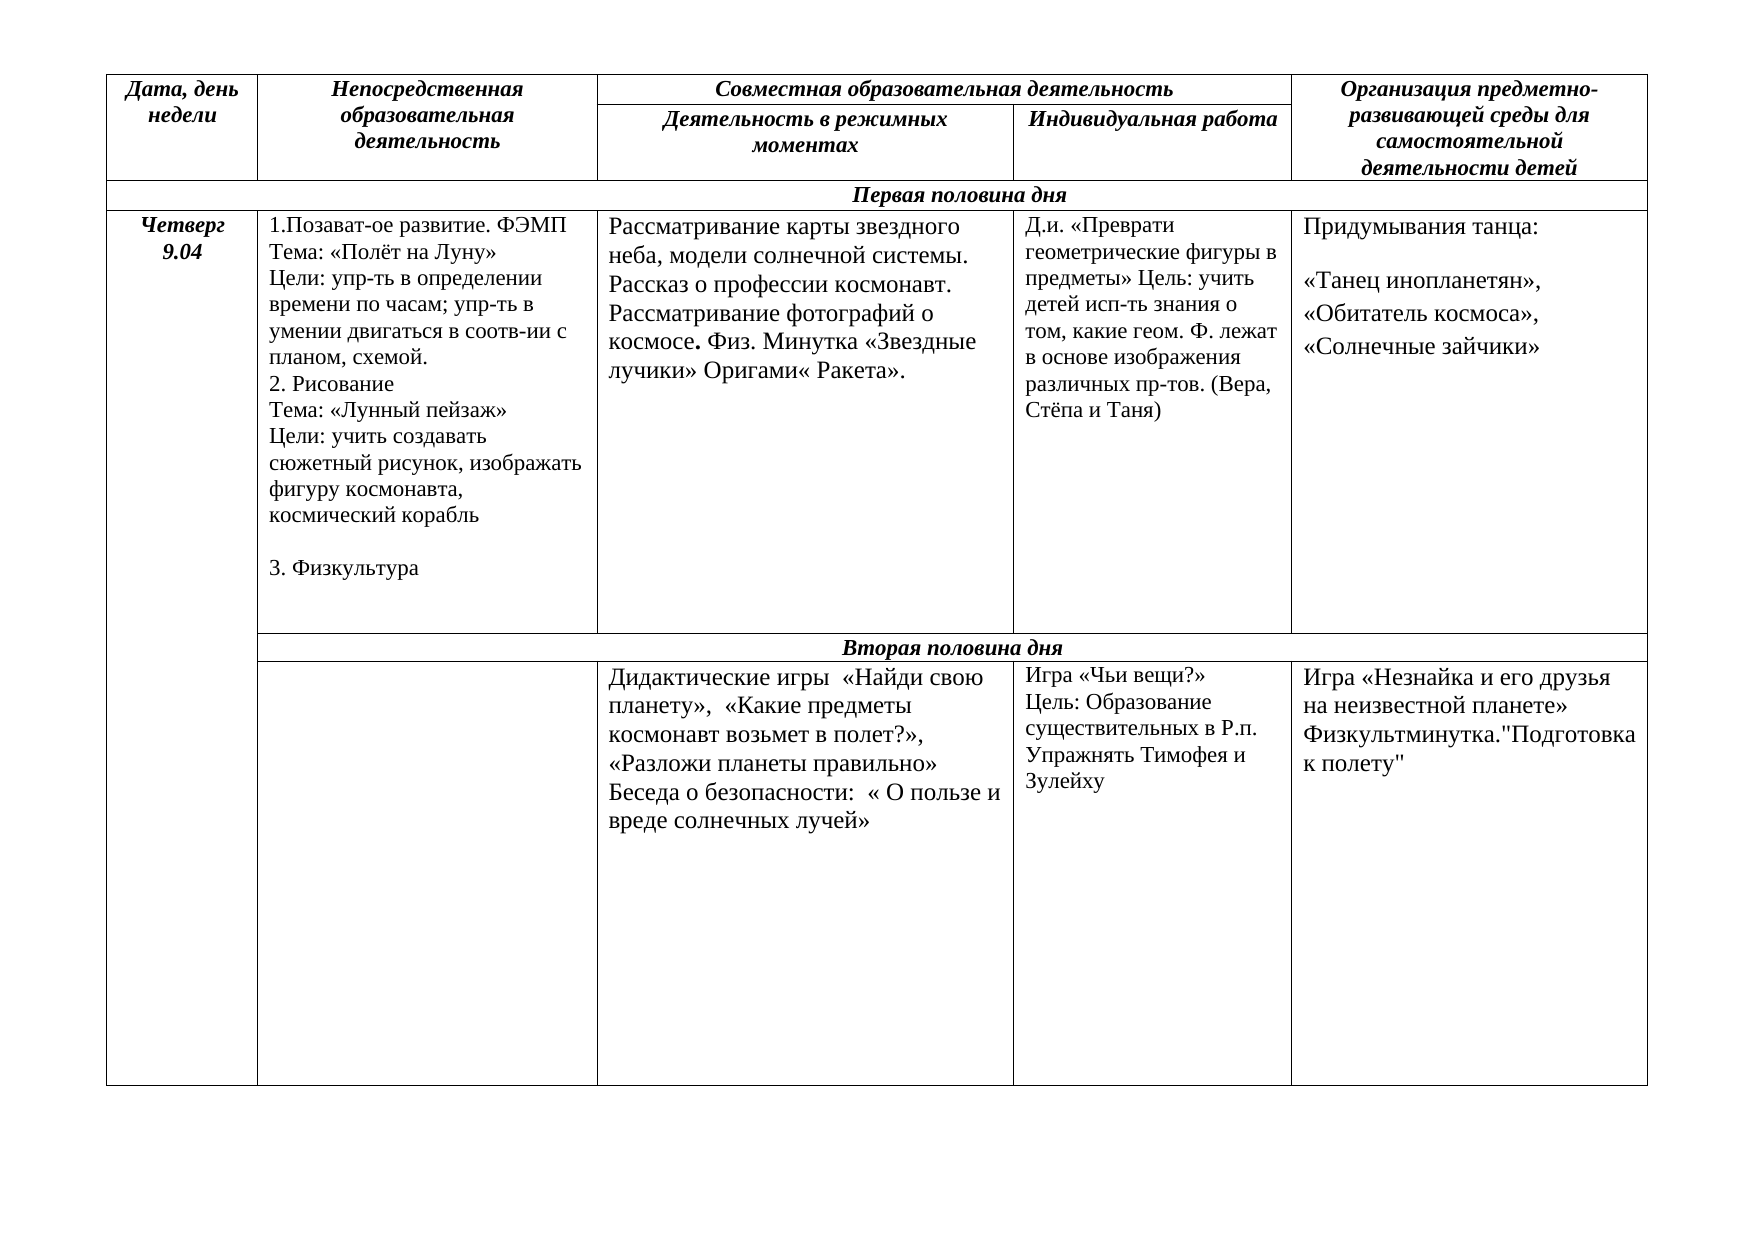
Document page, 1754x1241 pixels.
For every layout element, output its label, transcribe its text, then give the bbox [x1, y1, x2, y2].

table_header Организация предметно-развивающей среды для самостоятельной деятельности детей [1292, 75, 1647, 180]
table_cell Индивидуальная работа [1014, 105, 1291, 180]
table_cell Рассматривание карты звездного неба, модели солнечной системы. Рассказ о профессии космонавт. Рассматривание фотографий о космосе. Физ. Минутка «Звездные лучики» Оригами« Ракета». [598, 211, 1013, 633]
table_cell Д.и. «Преврати геометрические фигуры в предметы» Цель: учить детей исп-ть знания о том, какие геом. Ф. лежат в основе изображения различных пр-тов. (Вера, Стёпа и Таня) [1014, 211, 1291, 633]
table_cell Вторая половина дня [258, 634, 1647, 661]
table_header Дата, день недели [107, 75, 257, 180]
table_cell Игра «Незнайка и его друзья на неизвестной планете» Физкультминутка."Подготовка к полету" [1292, 662, 1647, 1085]
table_cell Четверг 9.04 [107, 211, 257, 1085]
table_cell [258, 662, 597, 1085]
table_cell Первая половина дня [107, 181, 1647, 210]
table_cell Придумывания танца: «Танец инопланетян», «Обитатель космоса», «Солнечные зайчики» [1292, 211, 1647, 633]
table_header Совместная образовательная деятельность [598, 75, 1291, 104]
table_cell Деятельность в режимных моментах [598, 105, 1013, 180]
table_cell Игра «Чьи вещи?» Цель: Образование существительных в Р.п. Упражнять Тимофея и Зулейху [1014, 662, 1291, 1085]
table_header Непосредственная образовательная деятельность [258, 75, 597, 180]
table_cell 1.Позават-ое развитие. ФЭМП Тема: «Полёт на Луну» Цели: упр-ть в определении времени по часам; упр-ть в умении двигаться в соотв-ии с планом, схемой. 2. Рисование Тема: «Лунный пейзаж» Цели: учить создавать сюжетный рисунок, изображать фигуру космонавта, космический корабль 3. Физкультура [258, 211, 597, 633]
table_cell Дидактические игры «Найди свою планету», «Какие предметы космонавт возьмет в полет?», «Разложи планеты правильно» Беседа о безопасности: « О пользе и вреде солнечных лучей» [598, 662, 1013, 1085]
